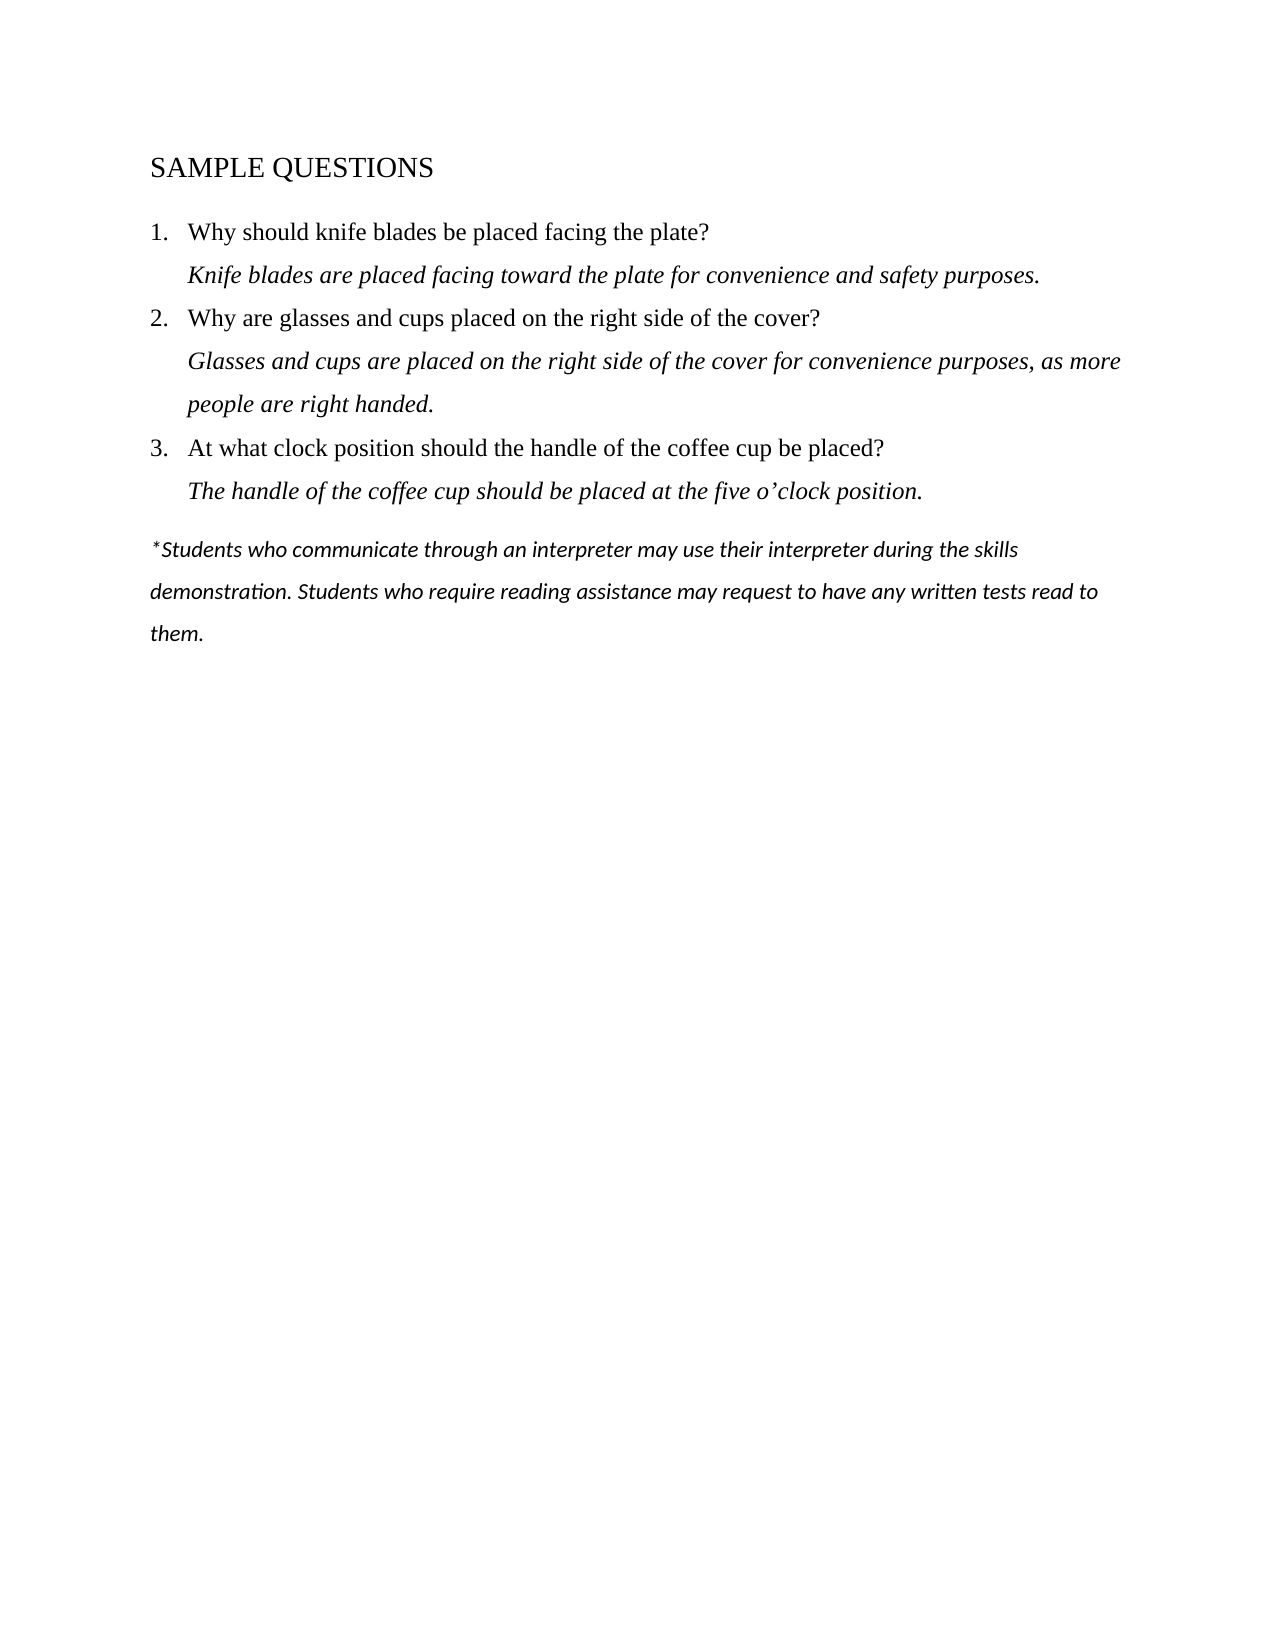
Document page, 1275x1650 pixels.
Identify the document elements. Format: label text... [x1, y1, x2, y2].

list Why should knife blades be placed facing the plate? [150, 217, 1125, 246]
list Why are glasses and cups placed on the right side of the cover? [150, 303, 1125, 332]
list At what clock position should the handle of the coffee cup be placed? [150, 433, 1125, 461]
list The handle of the coffee cup should be placed at the five o’clock position. [187, 476, 1125, 504]
list Knife blades are placed facing toward the plate for convenience and safety purposes. [187, 260, 1125, 289]
list Glasses and cups are placed on the right side of the cover for convenience purposes, as more people are right handed. [187, 346, 1125, 418]
text *Students who communicate through an interpreter may use their interpreter during the skills demonstration. Students who require reading assistance may request to have any written tests read to them. [150, 536, 1125, 647]
text SAMPLE QUESTIONS [150, 150, 1125, 183]
